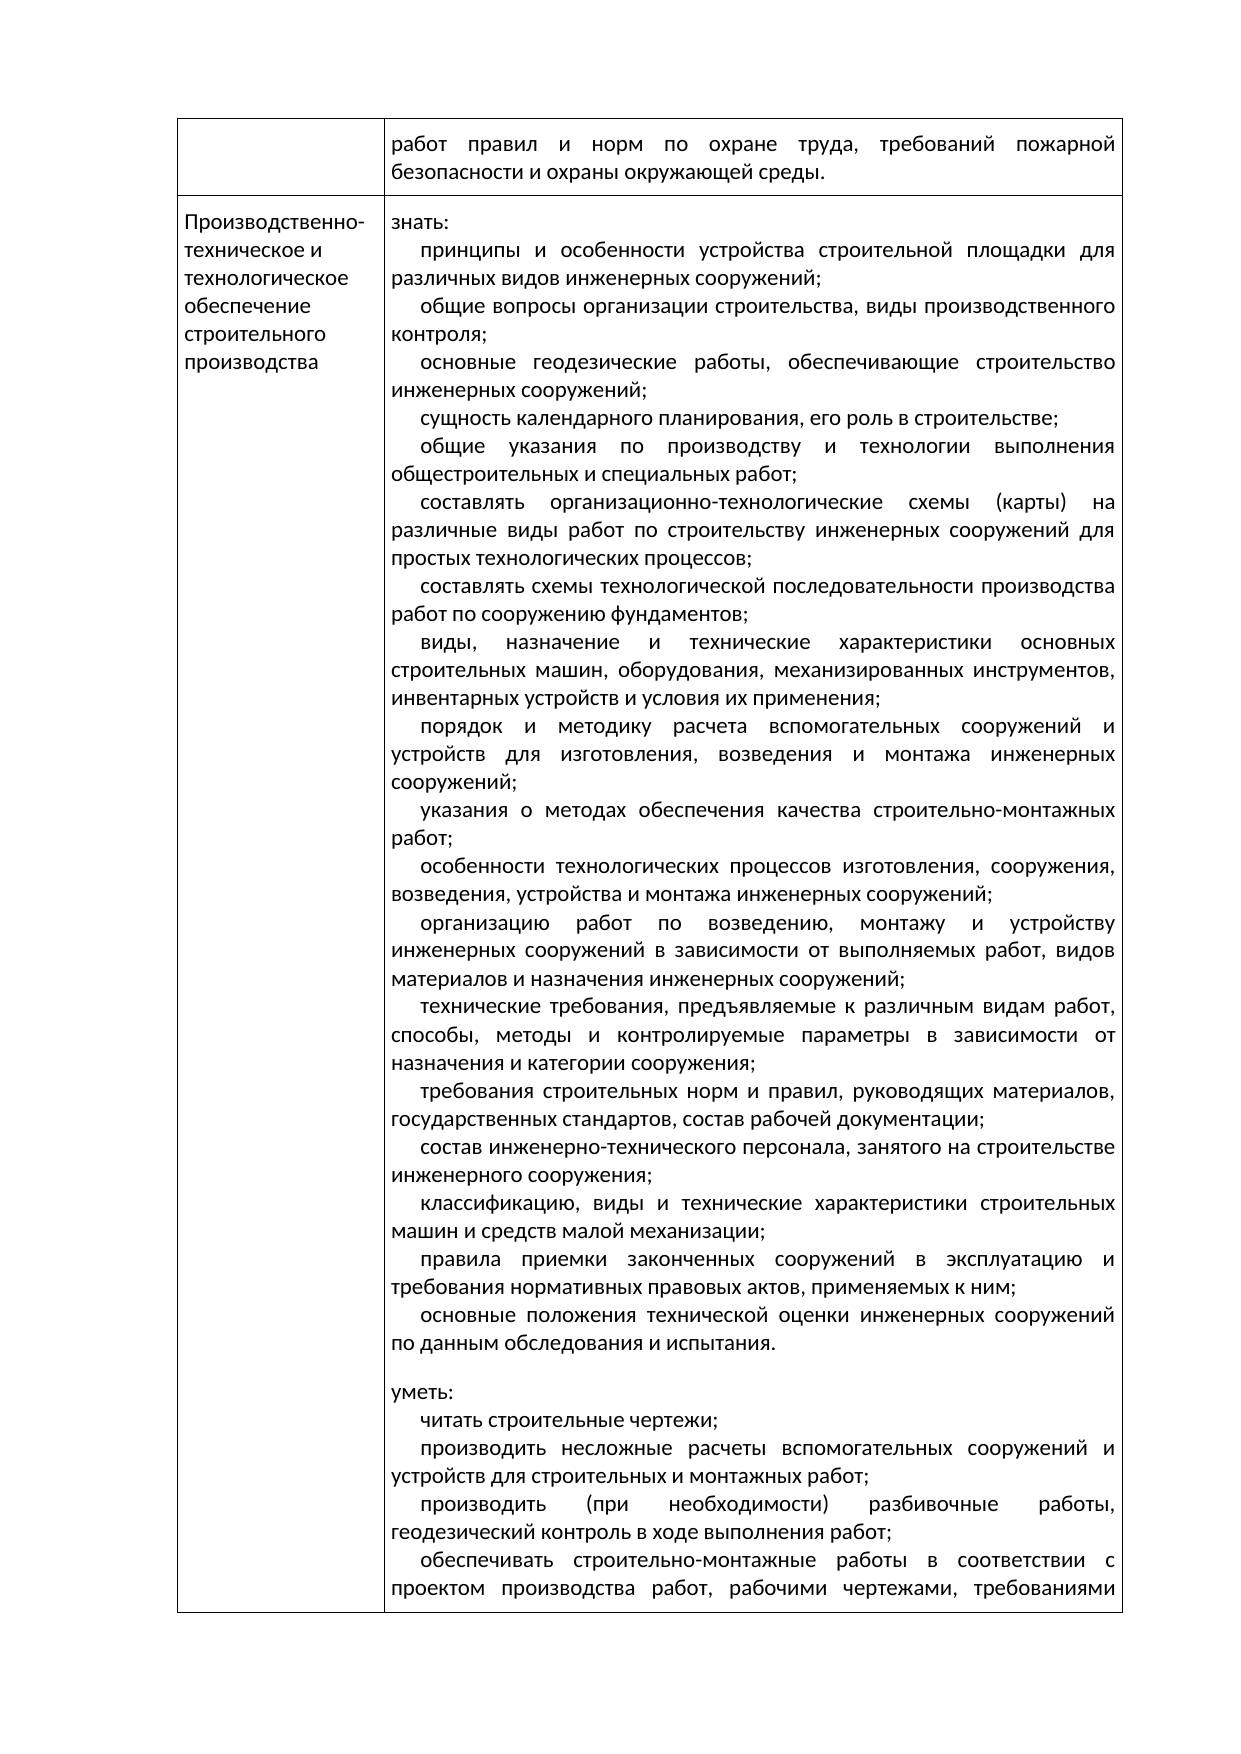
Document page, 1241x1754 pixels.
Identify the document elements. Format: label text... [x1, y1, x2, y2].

table_cell [178, 119, 384, 195]
table_cell [178, 1367, 384, 1612]
table_cell Производственно-техническое и технологическое обеспечение строительного производства [178, 196, 384, 1367]
table_cell знать: принципы и особенности устройства строительной площадки для различных видов инженерных сооружений; общие вопросы организации строительства, виды производственного контроля; основные геодезические работы, обеспечивающие строительство инженерных сооружений; сущность календарного планирования, его роль в строительстве; общие указания по производству и технологии выполнения общестроительных и специальных работ; составлять организационно-технологические схемы (карты) на различные виды работ по строительству инженерных сооружений для простых технологических процессов; составлять схемы технологической последовательности производства работ по сооружению фундаментов; виды, назначение и технические характеристики основных строительных машин, оборудования, механизированных инструментов, инвентарных устройств и условия их применения; порядок и методику расчета вспомогательных сооружений и устройств для изготовления, возведения и монтажа инженерных сооружений; указания о методах обеспечения качества строительно-монтажных работ; особенности технологических процессов изготовления, сооружения, возведения, устройства и монтажа инженерных сооружений; организацию работ по возведению, монтажу и устройству инженерных сооружений в зависимости от выполняемых работ, видов материалов и назначения инженерных сооружений; технические требования, предъявляемые к различным видам работ, способы, методы и контролируемые параметры в зависимости от назначения и категории сооружения; требования строительных норм и правил, руководящих материалов, государственных стандартов, состав рабочей документации; состав инженерно-технического персонала, занятого на строительстве инженерного сооружения; классификацию, виды и технические характеристики строительных машин и средств малой механизации; правила приемки законченных сооружений в эксплуатацию и требования нормативных правовых актов, применяемых к ним; основные положения технической оценки инженерных сооружений по данным обследования и испытания. [385, 196, 1122, 1367]
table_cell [385, 1367, 1122, 1612]
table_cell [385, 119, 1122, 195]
